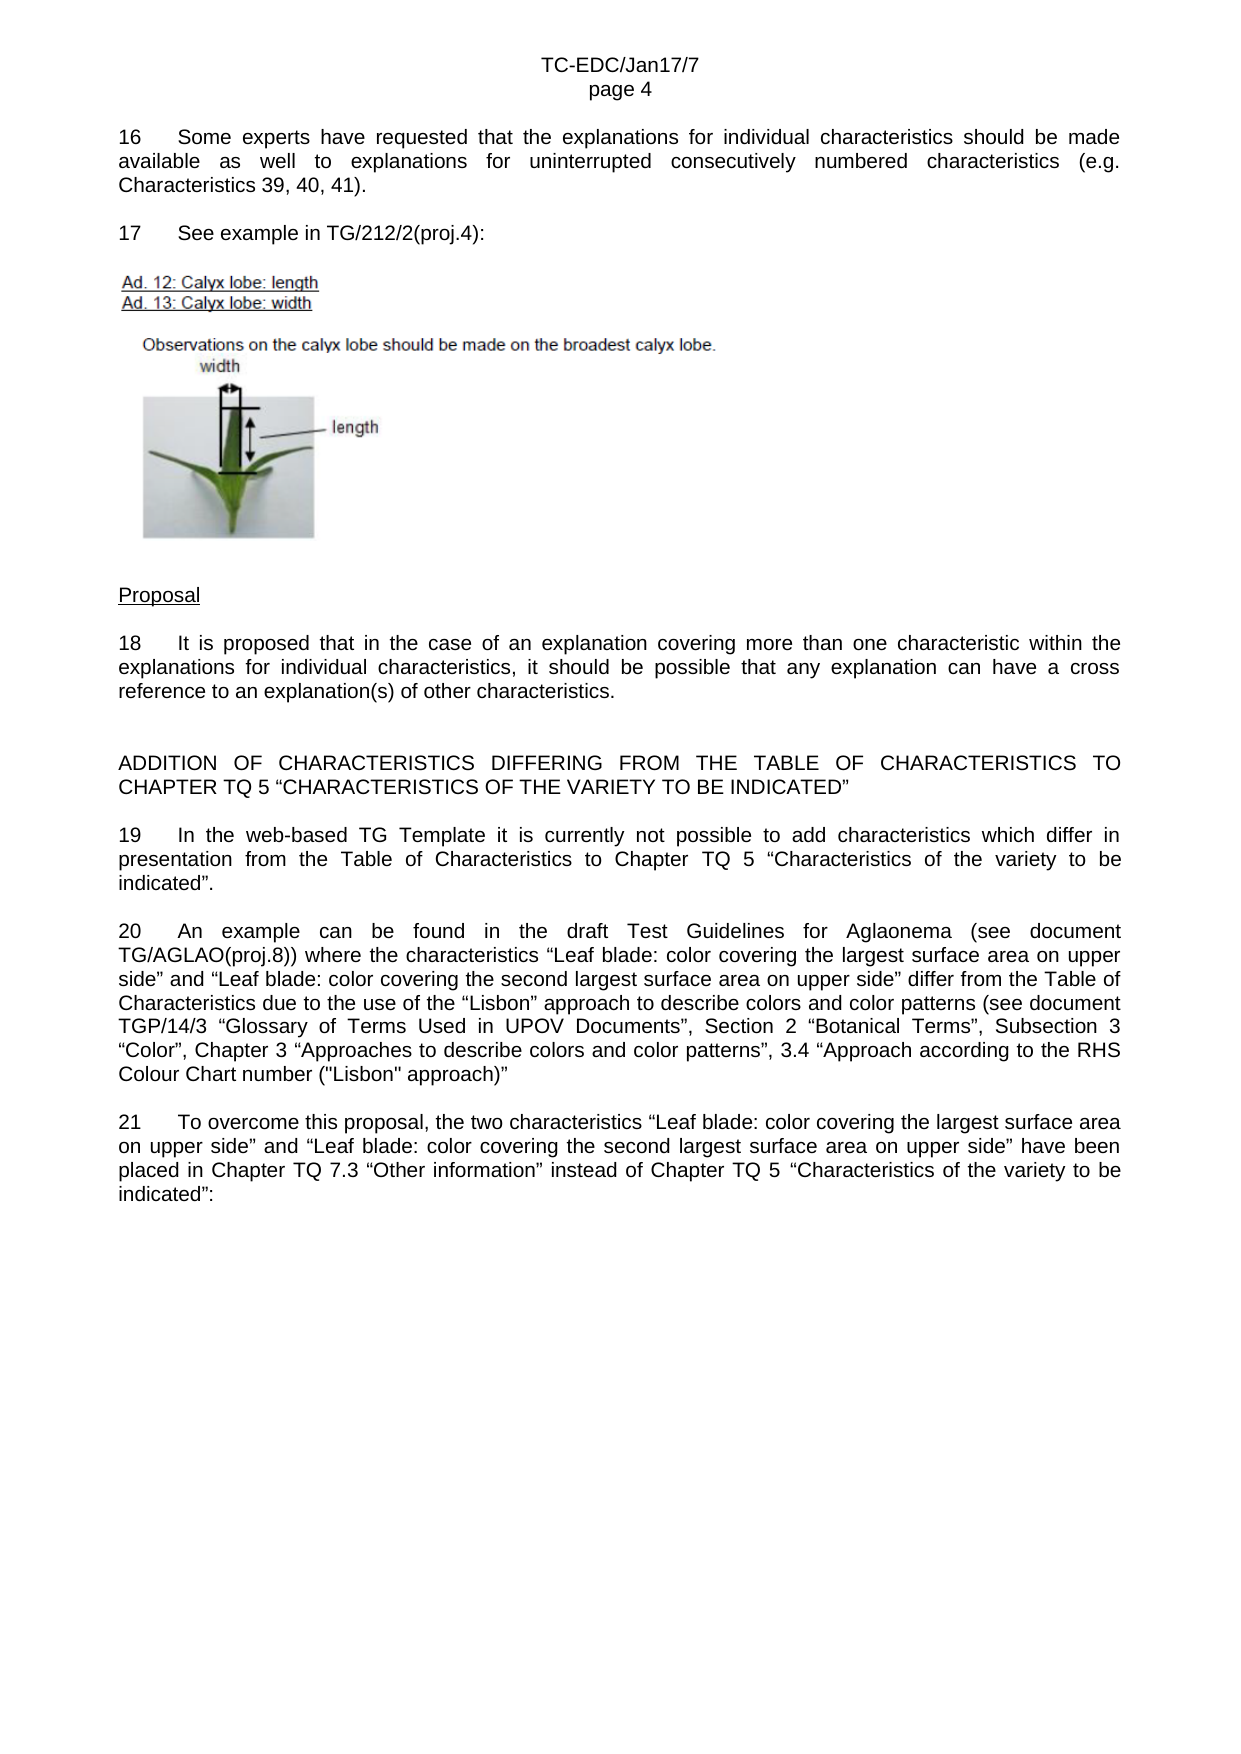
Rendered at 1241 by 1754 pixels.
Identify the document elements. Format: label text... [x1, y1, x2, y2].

text See example in TG/212/2(proj.4): [118, 221, 1122, 245]
text In the web-based TG Template it is currently not possible to add characteristics which differ in presentation from the Table of Characteristics to Chapter TQ 5 “Characteristics of the variety to be indicated”. [118, 823, 1122, 894]
text Proposal [118, 583, 1122, 607]
text An example can be found in the draft Test Guidelines for Aglaonema (see document TG/AGLAO(proj.8)) where the characteristics “Leaf blade: color covering the largest surface area on upper side” and “Leaf blade: color covering the second largest surface area on upper side” differ from the Table of Characteristics due to the use of the “Lisbon” approach to describe colors and color patterns (see document TGP/14/3 “Glossary of Terms Used in UPOV Documents”, Section 2 “Botanical Terms”, Subsection 3 “Color”, Chapter 3 “Approaches to describe colors and color patterns”, 3.4 “Approach according to the RHS Colour Chart number ("Lisbon" approach)” [118, 918, 1122, 1086]
text It is proposed that in the case of an explanation covering more than one characteristic within the explanations for individual characteristics, it should be possible that any explanation can have a cross reference to an explanation(s) of other characteristics. [118, 631, 1122, 703]
text Some experts have requested that the explanations for individual characteristics should be made available as well to explanations for uninterrupted consecutively numbered characteristics (e.g. Characteristics 39, 40, 41). [118, 125, 1122, 197]
subtitle Addition of Characteristics Differing From The Table of Characteristics to Chapter TQ 5 “Characteristics of the variety to be indicated” [118, 751, 1122, 799]
picture [118, 268, 734, 559]
text To overcome this proposal, the two characteristics “Leaf blade: color covering the largest surface area on upper side” and “Leaf blade: color covering the second largest surface area on upper side” have been placed in Chapter TQ 7.3 “Other information” instead of Chapter TQ 5 “Characteristics of the variety to be indicated”: [118, 1110, 1122, 1206]
